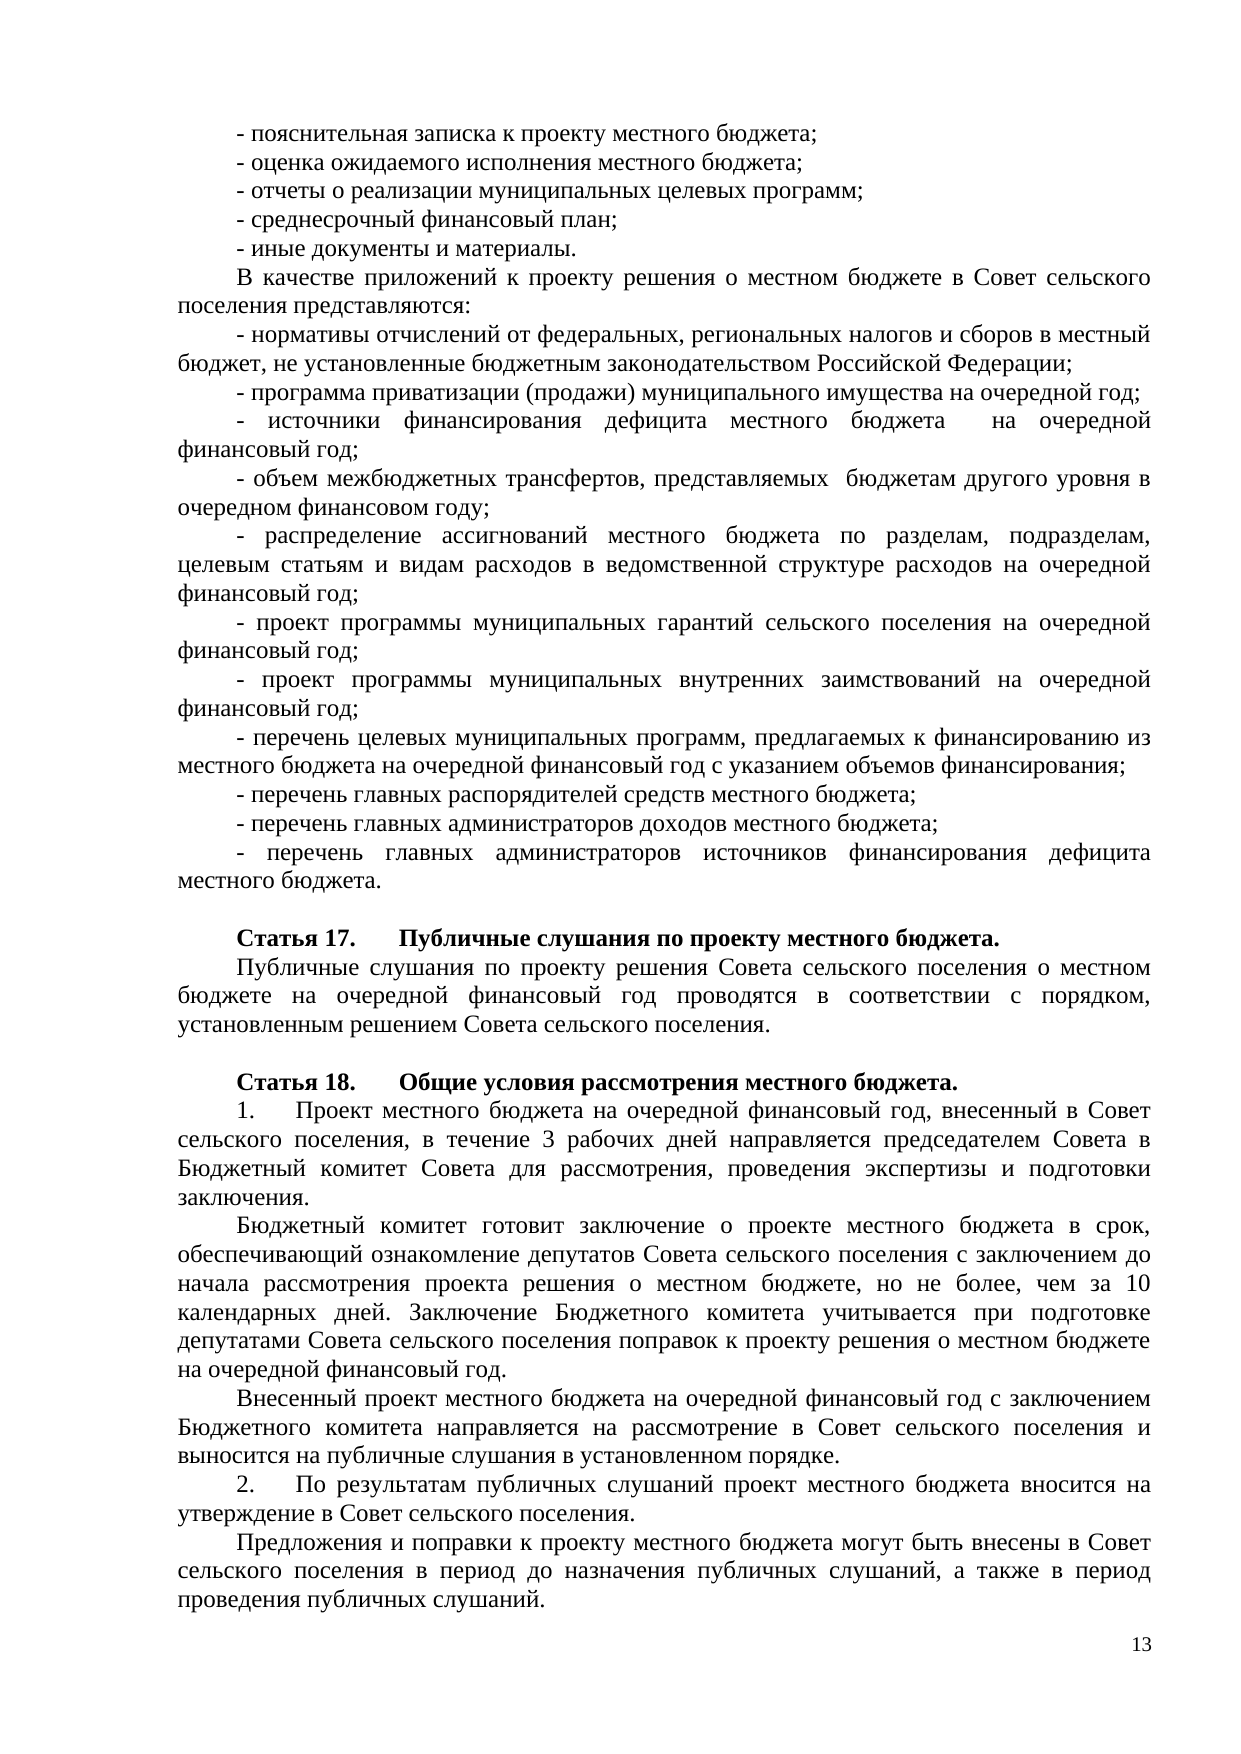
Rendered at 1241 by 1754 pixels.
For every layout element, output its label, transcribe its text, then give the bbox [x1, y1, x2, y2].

text Бюджетный комитет готовит заключение о проекте местного бюджета в срок, обеспечивающий ознакомление депутатов Совета сельского поселения с заключением до начала рассмотрения проекта решения о местном бюджете, но не более, чем за 10 календарных дней. Заключение Бюджетного комитета учитывается при подготовке депутатами Совета сельского поселения поправок к проекту решения о местном бюджете на очередной финансовый год. [177, 1211, 1152, 1383]
text - источники финансирования дефицита местного бюджета на очередной финансовый год; [177, 406, 1152, 463]
text - перечень главных администраторов источников финансирования дефицита местного бюджета. [177, 837, 1152, 894]
text Внесенный проект местного бюджета на очередной финансовый год с заключением Бюджетного комитета направляется на рассмотрение в Совет сельского поселения и выносится на публичные слушания в установленном порядке. [177, 1383, 1152, 1469]
text - объем межбюджетных трансфертов, представляемых бюджетам другого уровня в очередном финансовом году; [177, 463, 1152, 521]
text - перечень главных распорядителей средств местного бюджета; [177, 779, 1152, 808]
text - среднесрочный финансовый план; [177, 204, 1152, 233]
text - распределение ассигнований местного бюджета по разделам, подразделам, целевым статьям и видам расходов в ведомственной структуре расходов на очередной финансовый год; [177, 521, 1152, 607]
text - перечень целевых муниципальных программ, предлагаемых к финансированию из местного бюджета на очередной финансовый год с указанием объемов финансирования; [177, 722, 1152, 779]
text - перечень главных администраторов доходов местного бюджета; [177, 808, 1152, 837]
list Проект местного бюджета на очередной финансовый год, внесенный в Совет сельского поселения, в течение 3 рабочих дней направляется председателем Совета в Бюджетный комитет Совета для рассмотрения, проведения экспертизы и подготовки заключения. [177, 1096, 1152, 1211]
text - проект программы муниципальных гарантий сельского поселения на очередной финансовый год; [177, 607, 1152, 664]
text - отчеты о реализации муниципальных целевых программ; [177, 176, 1152, 204]
text - оценка ожидаемого исполнения местного бюджета; [177, 147, 1152, 176]
text Предложения и поправки к проекту местного бюджета могут быть внесены в Совет сельского поселения в период до назначения публичных слушаний, а также в период проведения публичных слушаний. [177, 1527, 1152, 1613]
text - программа приватизации (продажи) муниципального имущества на очередной год; [177, 377, 1152, 406]
text В качестве приложений к проекту решения о местном бюджете в Совет сельского поселения представляются: [177, 262, 1152, 319]
text - пояснительная записка к проекту местного бюджета; [177, 118, 1152, 147]
text - нормативы отчислений от федеральных, региональных налогов и сборов в местный бюджет, не установленные бюджетным законодательством Российской Федерации; [177, 319, 1152, 377]
text Публичные слушания по проекту решения Совета сельского поселения о местном бюджете на очередной финансовый год проводятся в соответствии с порядком, установленным решением Совета сельского поселения. [177, 952, 1152, 1038]
list По результатам публичных слушаний проект местного бюджета вносится на утверждение в Совет сельского поселения. [177, 1469, 1152, 1527]
text - иные документы и материалы. [177, 233, 1152, 262]
text Статья 17. Публичные слушания по проекту местного бюджета. [177, 923, 1152, 952]
text Статья 18. Общие условия рассмотрения местного бюджета. [177, 1067, 1152, 1096]
text - проект программы муниципальных внутренних заимствований на очередной финансовый год; [177, 664, 1152, 722]
